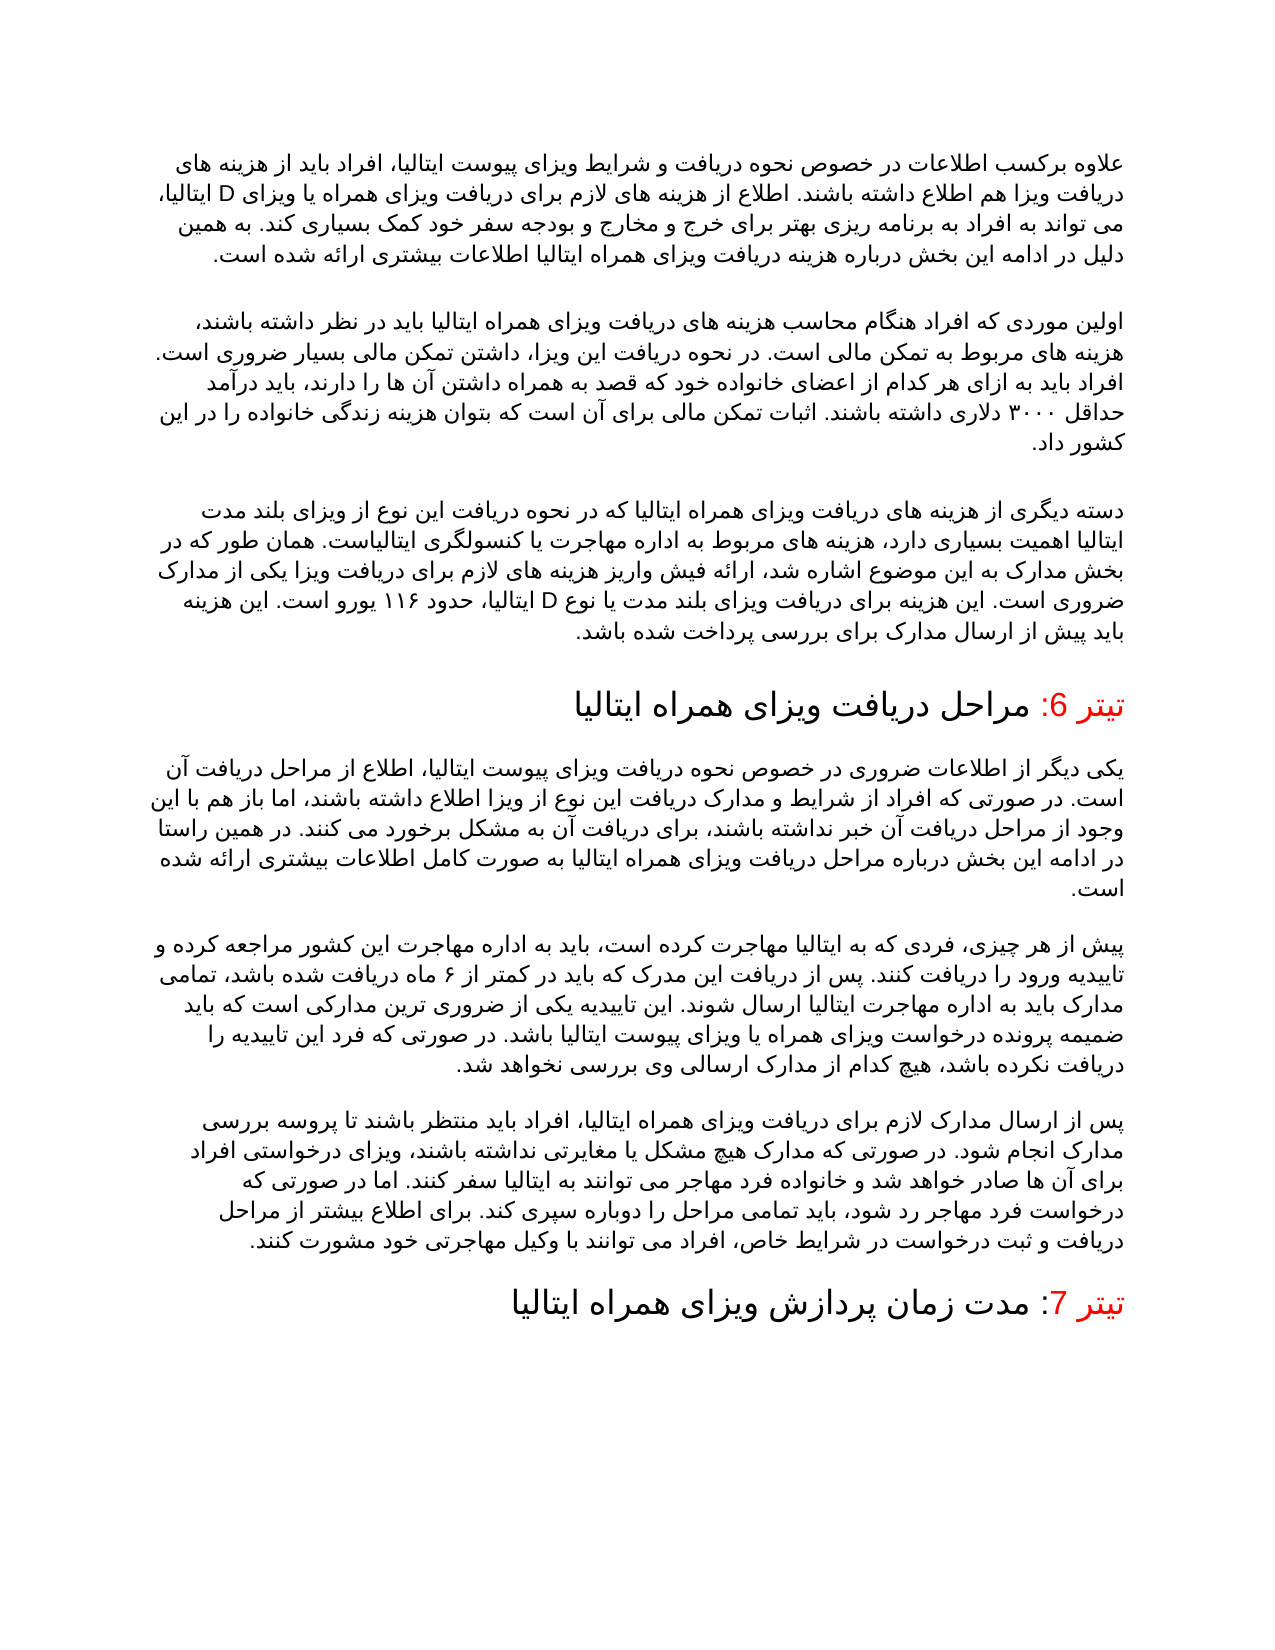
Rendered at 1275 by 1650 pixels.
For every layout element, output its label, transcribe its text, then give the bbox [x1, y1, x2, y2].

subtitle تیتر 6: مراحل دریافت ویزای همراه ایتالیا [150, 685, 1125, 724]
subtitle یکی دیگر از اطلاعات ضروری در خصوص نحوه دریافت ویزای پیوست ایتالیا، اطلاع از مراحل دریافت آن است. در صورتی که افراد از شرایط و مدارک دریافت این نوع از ویزا اطلاع داشته باشند، اما باز هم با این وجود از مراحل دریافت آن خبر نداشته باشند، برای دریافت آن به مشکل برخورد می کنند. در همین راستا در ادامه این بخش درباره مراحل دریافت ویزای همراه ایتالیا به صورت کامل اطلاعات بیشتری ارائه شده است. [150, 754, 1125, 902]
subtitle تیتر 7: مدت زمان پردازش ویزای همراه ایتالیا [150, 1283, 1125, 1321]
subtitle اولین موردی که افراد هنگام محاسب هزینه های دریافت ویزای همراه ایتالیا باید در نظر داشته باشند، هزینه های مربوط به تمکن مالی است. در نحوه دریافت این ویزا، داشتن تمکن مالی بسیار ضروری است. افراد باید به ازای هر کدام از اعضای خانواده خود که قصد به همراه داشتن آن ها را دارند، باید درآمد حداقل ۳۰۰۰ دلاری داشته باشند. اثبات تمکن مالی برای آن است که بتوان هزینه زندگی خانواده را در این کشور داد. [150, 308, 1125, 456]
subtitle علاوه برکسب اطلاعات در خصوص نحوه دریافت و شرایط ویزای پیوست ایتالیا، افراد باید از هزینه های دریافت ویزا هم اطلاع داشته باشند. اطلاع از هزینه های لازم برای دریافت ویزای همراه یا ویزای D ایتالیا، می تواند به افراد به برنامه ریزی بهتر برای خرج و مخارج و بودجه سفر خود کمک بسیاری کند. به همین دلیل در ادامه این بخش درباره هزینه دریافت ویزای همراه ایتالیا اطلاعات بیشتری ارائه شده است. [150, 150, 1125, 267]
subtitle پیش از هر چیزی، فردی که به ایتالیا مهاجرت کرده است، باید به اداره مهاجرت این کشور مراجعه کرده و تاییدیه ورود را دریافت کنند. پس از دریافت این مدرک که باید در کمتر از ۶ ماه دریافت شده باشد، تمامی مدارک باید به اداره مهاجرت ایتالیا ارسال شوند. این تاییدیه یکی از ضروری ترین مدارکی است که باید ضمیمه پرونده درخواست ویزای همراه یا ویزای پیوست ایتالیا باشد. در صورتی که فرد این تاییدیه را دریافت نکرده باشد، هیچ کدام از مدارک ارسالی وی بررسی نخواهد شد. [150, 931, 1125, 1078]
subtitle دسته دیگری از هزینه های دریافت ویزای همراه ایتالیا که در نحوه دریافت این نوع از ویزای بلند مدت ایتالیا اهمیت بسیاری دارد، هزینه های مربوط به اداره مهاجرت یا کنسولگری ایتالیاست. همان طور که در بخش مدارک به این موضوع اشاره شد، ارائه فیش واریز هزینه های لازم برای دریافت ویزا یکی از مدارک ضروری است. این هزینه برای دریافت ویزای بلند مدت یا نوع D ایتالیا، حدود ۱۱۶ یورو است. این هزینه باید پیش از ارسال مدارک برای بررسی پرداخت شده باشد. [150, 497, 1125, 644]
subtitle پس از ارسال مدارک لازم برای دریافت ویزای همراه ایتالیا، افراد باید منتظر باشند تا پروسه بررسی مدارک انجام شود. در صورتی که مدارک هیچ مشکل یا مغایرتی نداشته باشند، ویزای درخواستی افراد برای آن ها صادر خواهد شد و خانواده فرد مهاجر می توانند به ایتالیا سفر کنند. اما در صورتی که درخواست فرد مهاجر رد شود، باید تمامی مراحل را دوباره سپری کند. برای اطلاع بیشتر از مراحل دریافت و ثبت درخواست در شرایط خاص، افراد می توانند با وکیل مهاجرتی خود مشورت کنند. [150, 1107, 1125, 1254]
